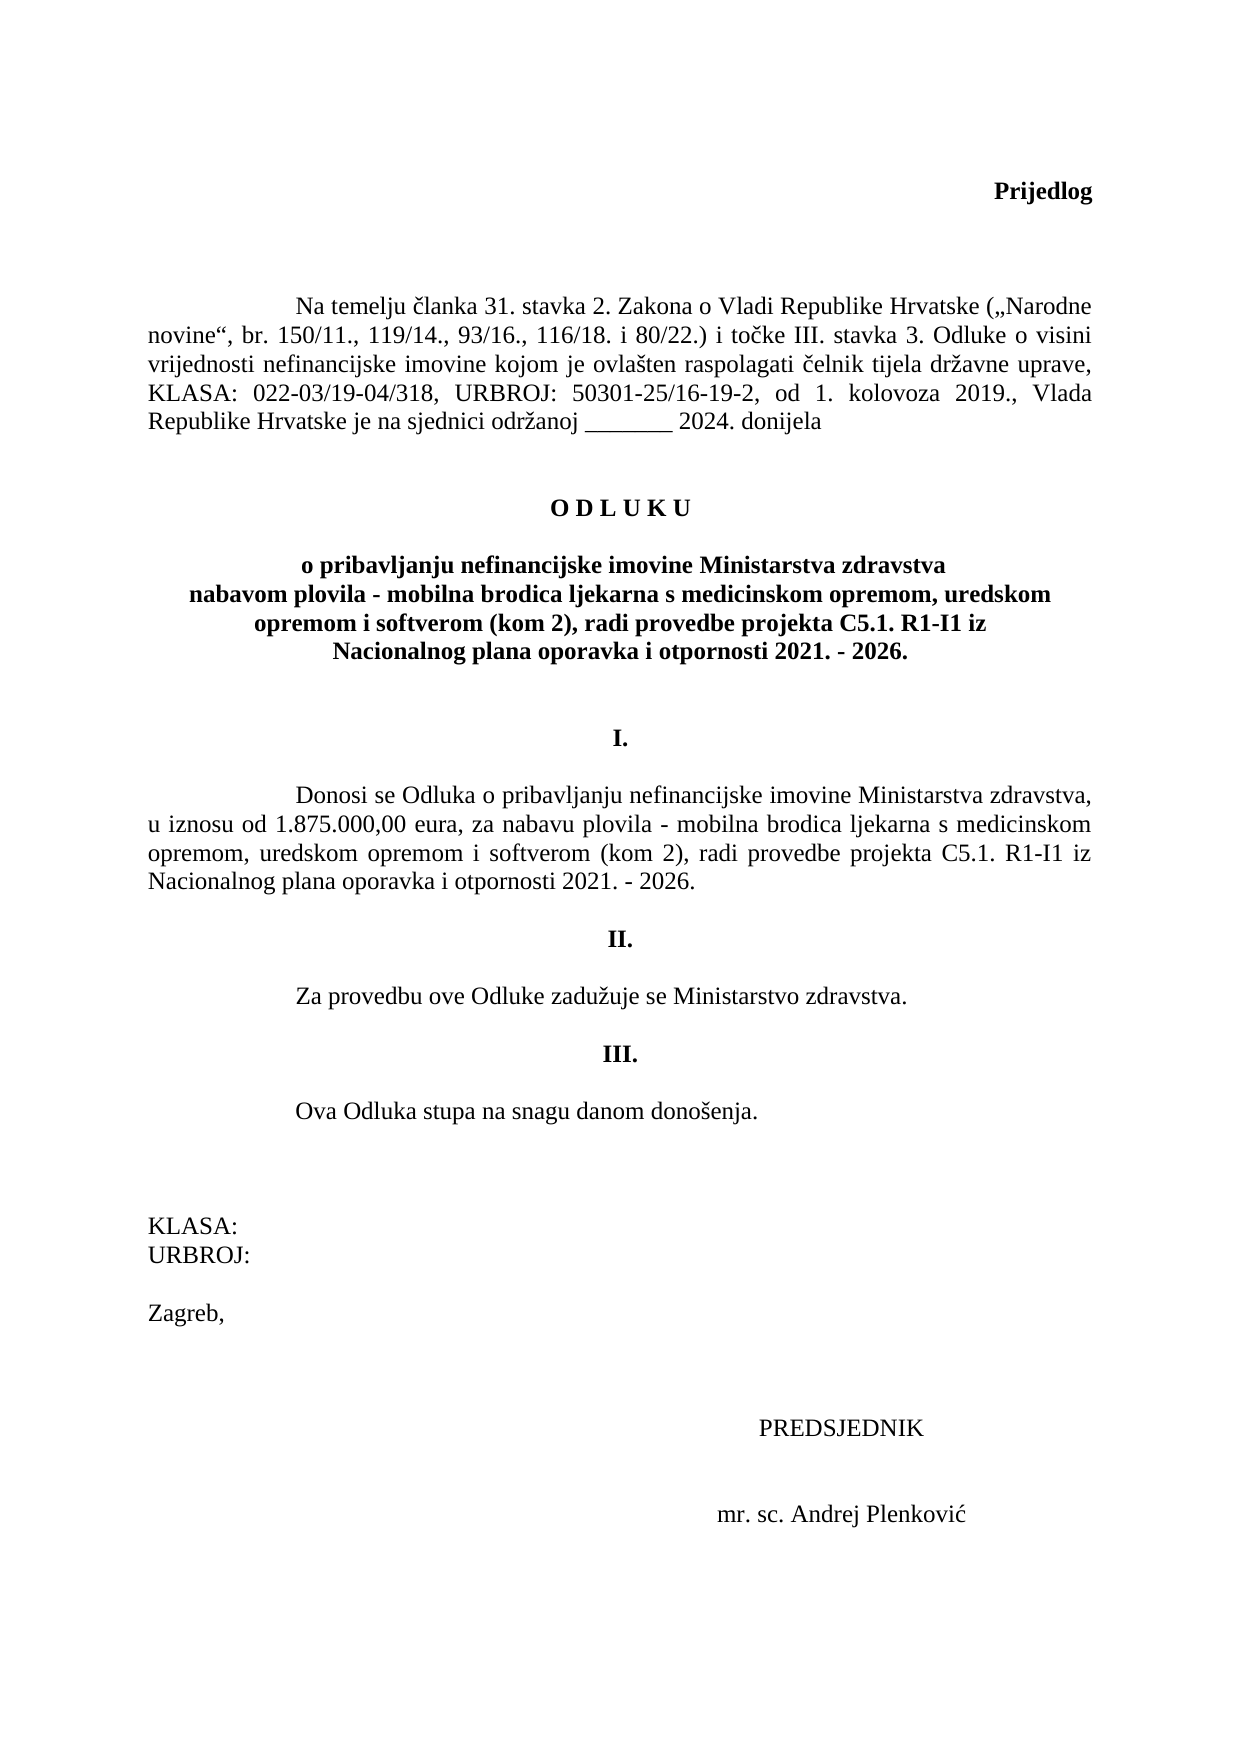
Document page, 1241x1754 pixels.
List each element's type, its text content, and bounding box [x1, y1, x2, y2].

text III. [148, 1039, 1092, 1068]
text Nacionalnog plana oporavka i otpornosti 2021. - 2026. [148, 636, 1092, 665]
text Zagreb, [148, 1298, 1092, 1326]
text Prijedlog [148, 176, 1092, 205]
text Za provedbu ove Odluke zadužuje se Ministarstvo zdravstva. [148, 981, 1092, 1010]
text II. [148, 924, 1092, 953]
text Ova Odluka stupa na snagu danom donošenja. [148, 1096, 1092, 1125]
text o d l u k U [148, 493, 1092, 521]
text I. [148, 723, 1092, 751]
text KLASA: [148, 1211, 1092, 1240]
text Na temelju članka 31. stavka 2. Zakona o Vladi Republike Hrvatske („Narodne novine“, br. 150/11., 119/14., 93/16., 116/18. i 80/22.) i točke III. stavka 3. Odluke o visini vrijednosti nefinancijske imovine kojom je ovlašten raspolagati čelnik tijela državne uprave, KLASA: 022-03/19-04/318, URBROJ: 50301-25/16-19-2, od 1. kolovoza 2019., Vlada Republike Hrvatske je na sjednici održanoj _______ 2024. donijela [148, 291, 1092, 435]
text Donosi se Odluka o pribavljanju nefinancijske imovine Ministarstva zdravstva, u iznosu od 1.875.000,00 eura, za nabavu plovila - mobilna brodica ljekarna s medicinskom opremom, uredskom opremom i softverom (kom 2), radi provedbe projekta C5.1. R1-I1 iz Nacionalnog plana oporavka i otpornosti 2021. - 2026. [148, 780, 1092, 895]
text o pribavljanju nefinancijske imovine Ministarstva zdravstva [148, 550, 1092, 579]
text URBROJ: [148, 1240, 1092, 1269]
text nabavom plovila - mobilna brodica ljekarna s medicinskom opremom, uredskom opremom i softverom (kom 2), radi provedbe projekta C5.1. R1-I1 iz [148, 579, 1092, 636]
text mr. sc. Andrej Plenković [590, 1499, 1092, 1528]
text PREDSJEDNIK [590, 1413, 1092, 1441]
